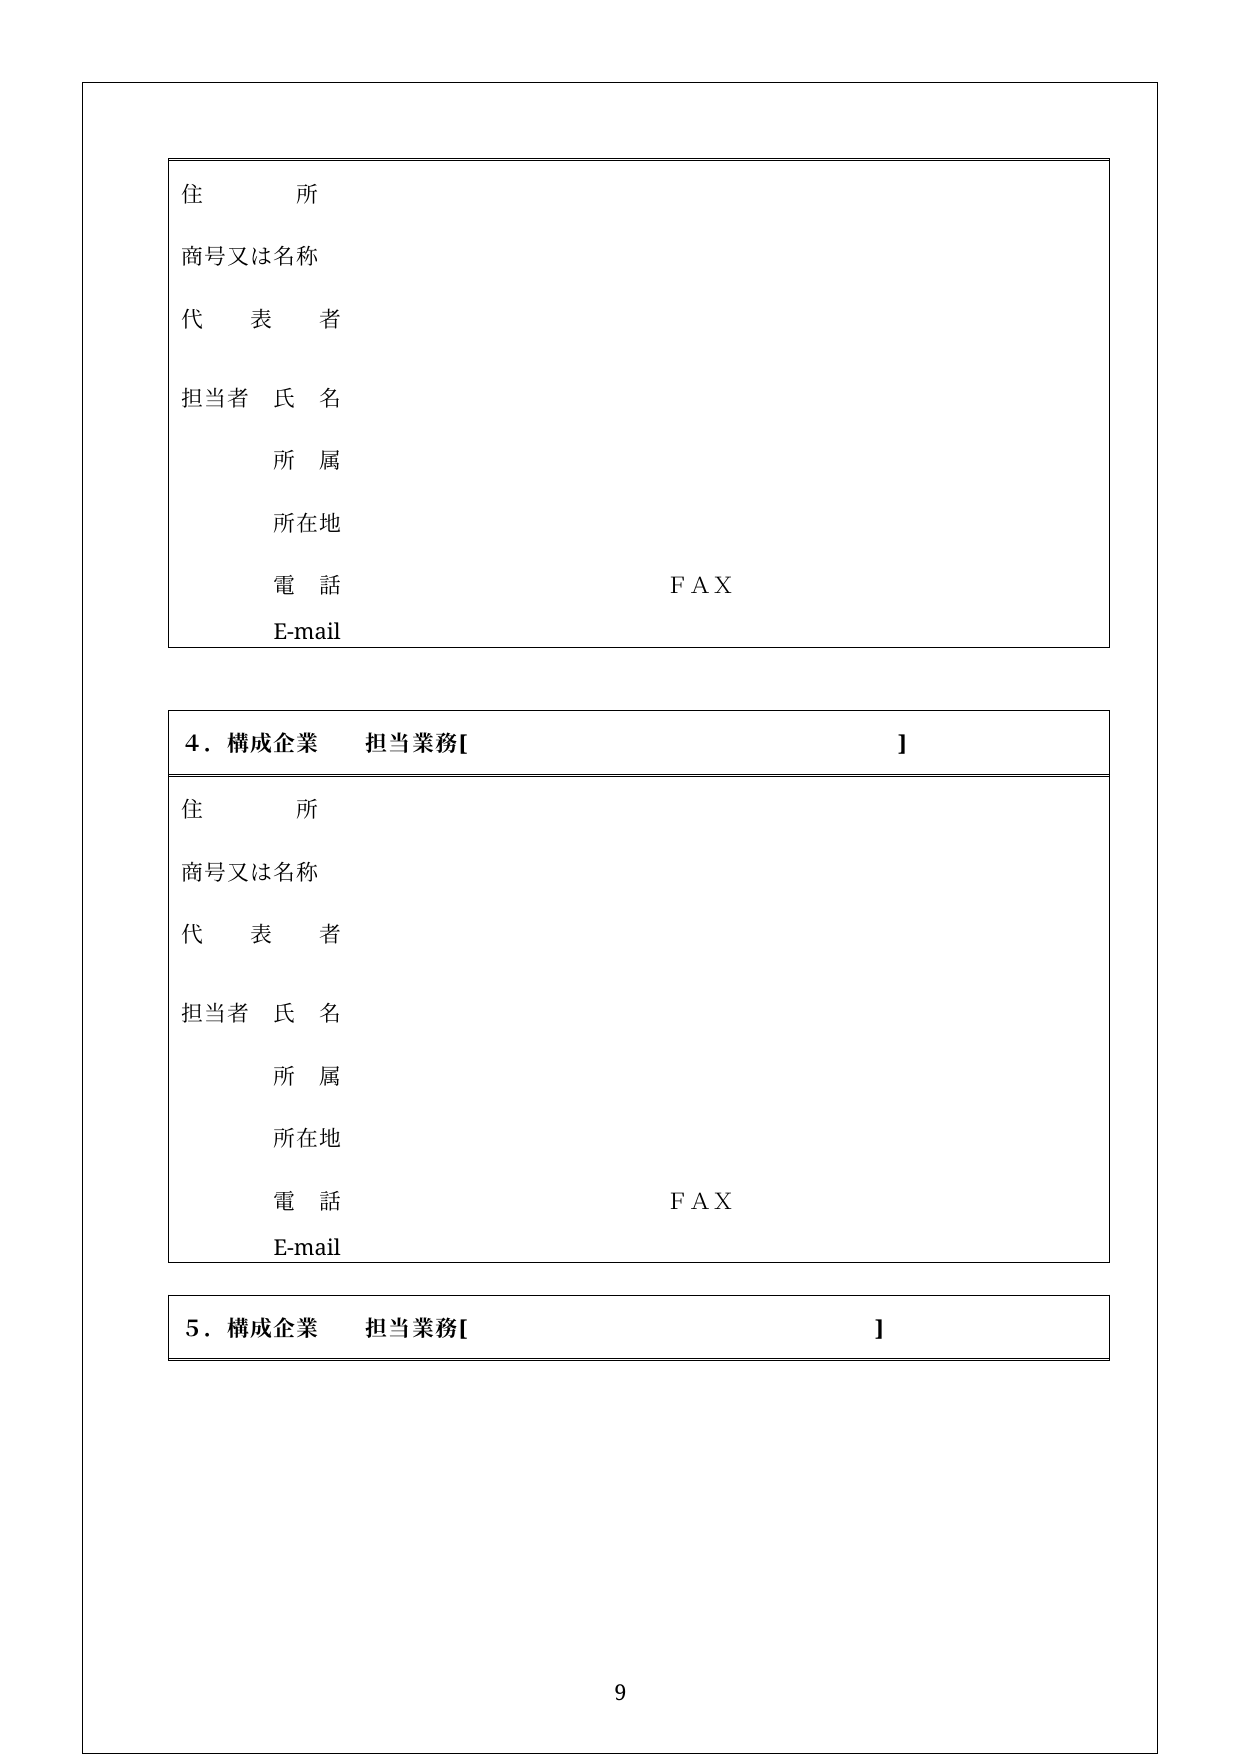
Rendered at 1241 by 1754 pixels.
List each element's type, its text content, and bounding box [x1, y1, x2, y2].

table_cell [169, 777, 1109, 1262]
table_header ５．構成企業 担当業務[ ] [169, 1296, 1109, 1358]
table_header ４．構成企業 担当業務[ ] [169, 711, 1109, 774]
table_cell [169, 161, 1109, 647]
